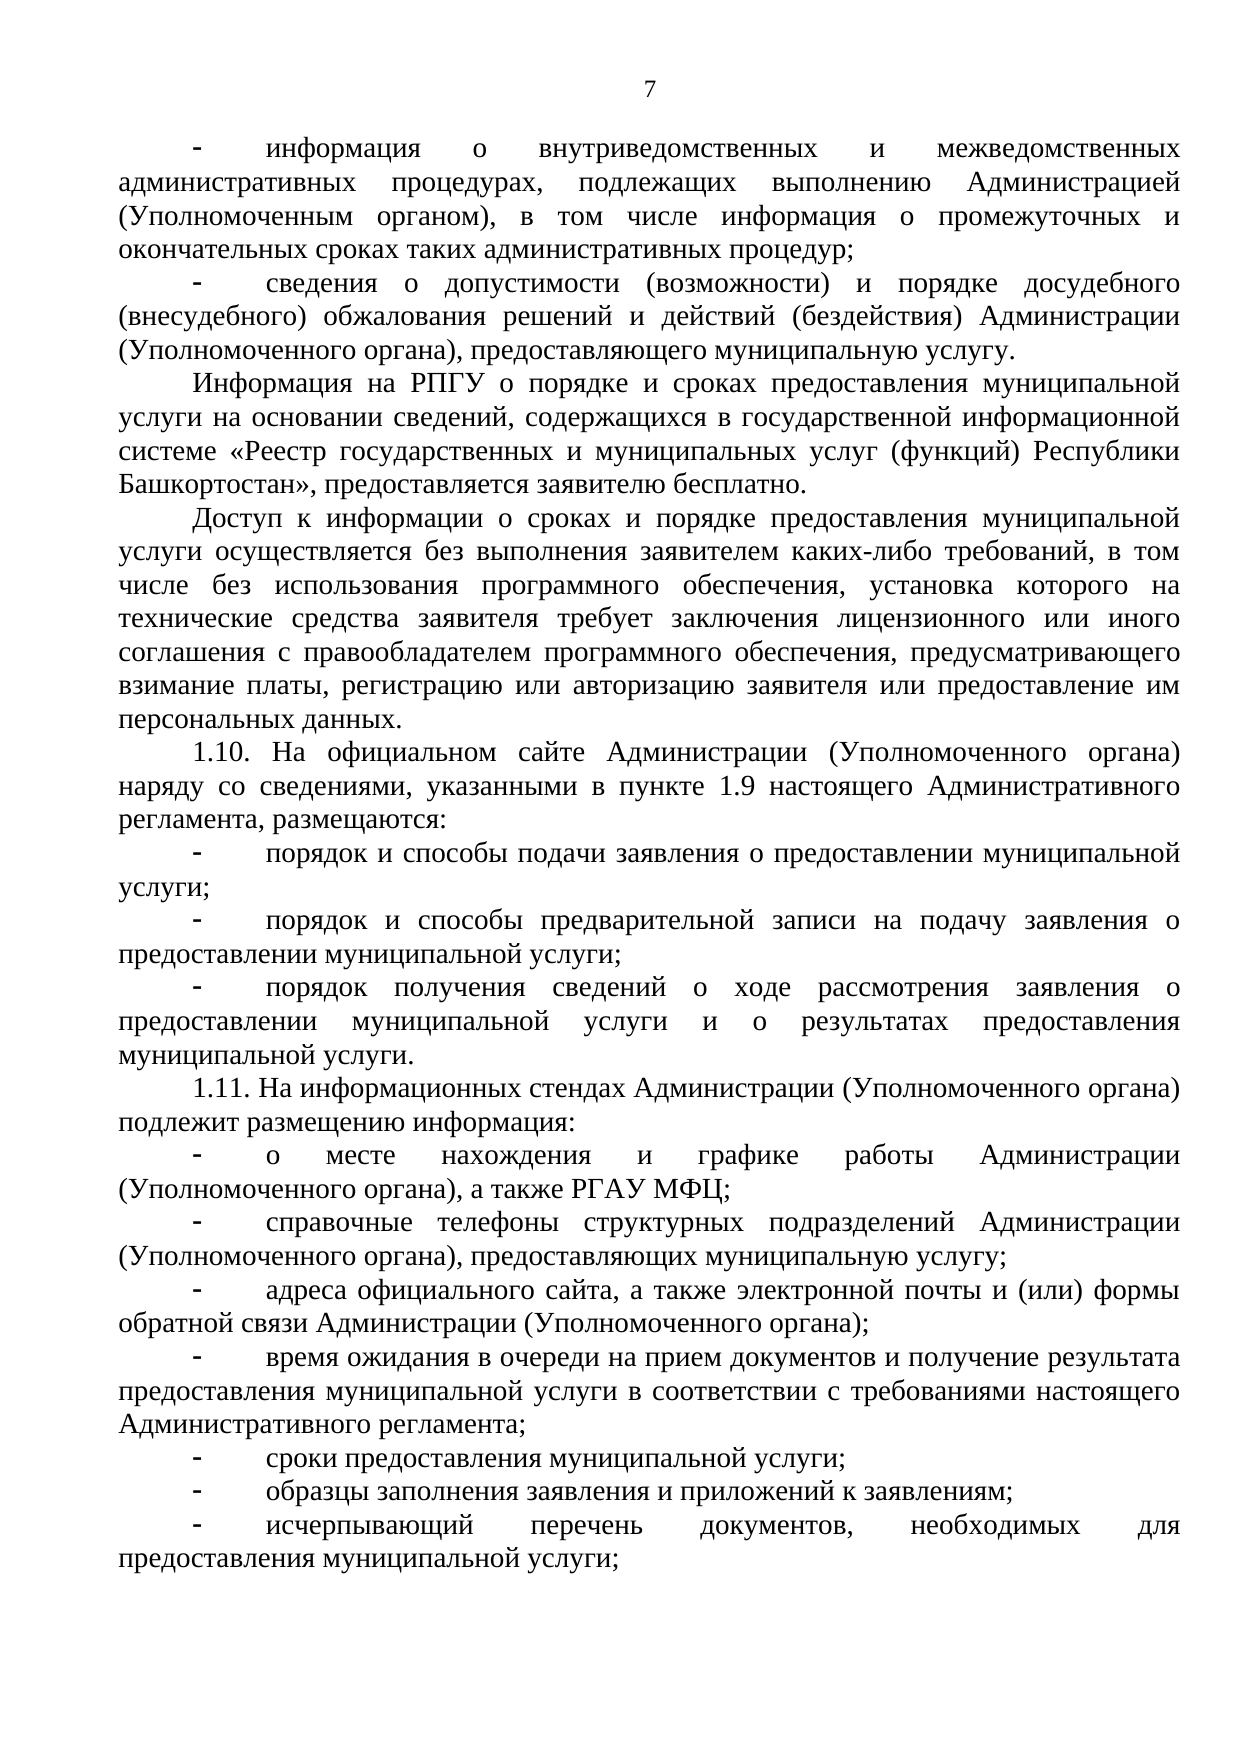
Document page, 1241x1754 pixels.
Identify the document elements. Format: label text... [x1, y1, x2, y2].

list сроки предоставления муниципальной услуги; [118, 1440, 1181, 1473]
list исчерпывающий перечень документов, необходимых для предоставления муниципальной услуги; [118, 1507, 1181, 1574]
list сведения о допустимости (возможности) и порядке досудебного (внесудебного) обжалования решений и действий (бездействия) Администрации (Уполномоченного органа), предоставляющего муниципальную услугу. [118, 265, 1181, 366]
text 1.10. На официальном сайте Администрации (Уполномоченного органа) наряду со сведениями, указанными в пункте 1.9 настоящего Административного регламента, размещаются: [118, 734, 1181, 835]
list справочные телефоны структурных подразделений Администрации (Уполномоченного органа), предоставляющих муниципальную услугу; [118, 1204, 1181, 1272]
list порядок и способы подачи заявления о предоставлении муниципальной услуги; [118, 835, 1181, 902]
list информация о внутриведомственных и межведомственных административных процедурах, подлежащих выполнению Администрацией (Уполномоченным органом), в том числе информация о промежуточных и окончательных сроках таких административных процедур; [118, 131, 1181, 265]
list образцы заполнения заявления и приложений к заявлениям; [118, 1473, 1181, 1507]
text Доступ к информации о сроках и порядке предоставления муниципальной услуги осуществляется без выполнения заявителем каких-либо требований, в том числе без использования программного обеспечения, установка которого на технические средства заявителя требует заключения лицензионного или иного соглашения с правообладателем программного обеспечения, предусматривающего взимание платы, регистрацию или авторизацию заявителя или предоставление им персональных данных. [118, 500, 1181, 734]
list порядок получения сведений о ходе рассмотрения заявления о предоставлении муниципальной услуги и о результатах предоставления муниципальной услуги. [118, 969, 1181, 1070]
text 1.11. На информационных стендах Администрации (Уполномоченного органа) подлежит размещению информация: [118, 1070, 1181, 1137]
list порядок и способы предварительной записи на подачу заявления о предоставлении муниципальной услуги; [118, 902, 1181, 969]
list адреса официального сайта, а также электронной почты и (или) формы обратной связи Администрации (Уполномоченного органа); [118, 1272, 1181, 1339]
text Информация на РПГУ о порядке и сроках предоставления муниципальной услуги на основании сведений, содержащихся в государственной информационной системе «Реестр государственных и муниципальных услуг (функций) Республики Башкортостан», предоставляется заявителю бесплатно. [118, 366, 1181, 500]
list время ожидания в очереди на прием документов и получение результата предоставления муниципальной услуги в соответствии с требованиями настоящего Административного регламента; [118, 1339, 1181, 1440]
list о месте нахождения и графике работы Администрации (Уполномоченного органа), а также РГАУ МФЦ; [118, 1137, 1181, 1204]
